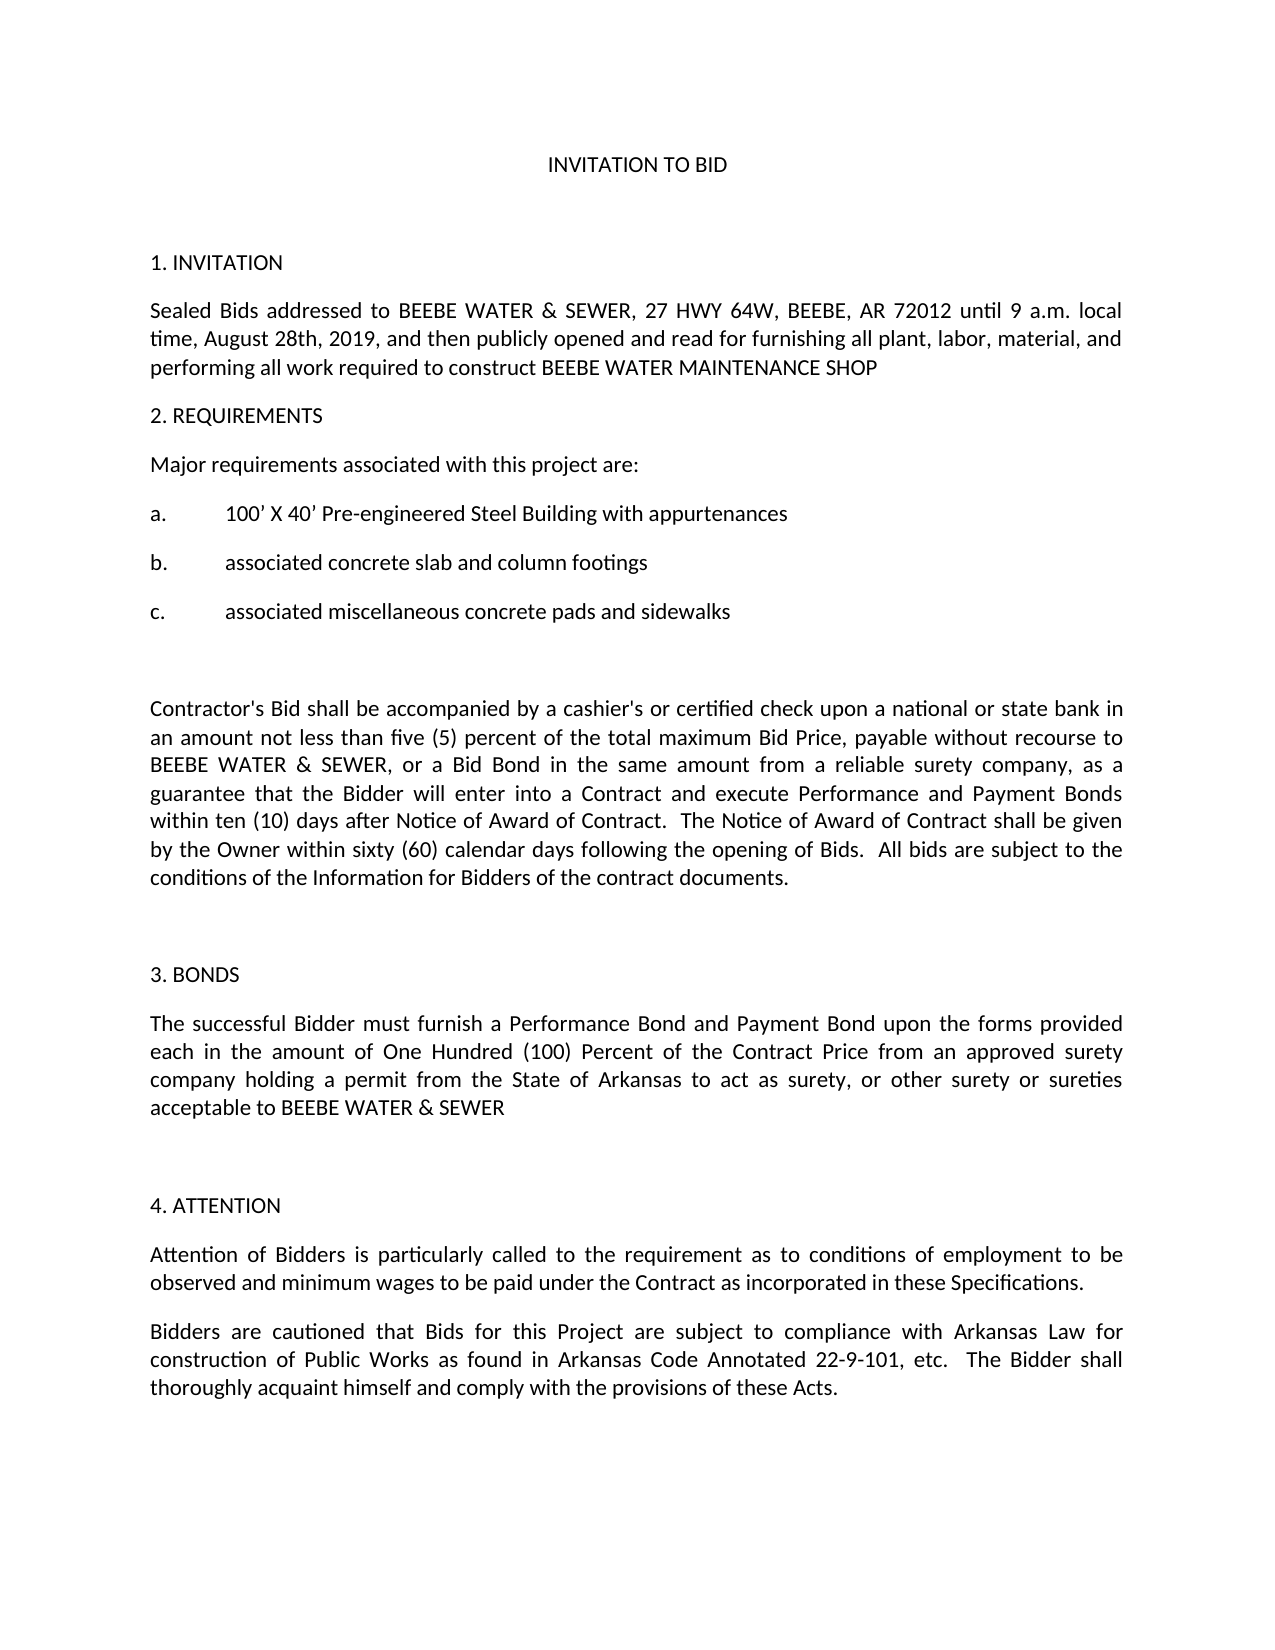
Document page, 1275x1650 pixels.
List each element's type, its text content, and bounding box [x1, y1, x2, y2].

text b. associated concrete slab and column footings [150, 548, 1125, 576]
text INVITATION TO BID [150, 150, 1125, 178]
text 4. ATTENTION [150, 1191, 1125, 1219]
text 3. BONDS [150, 960, 1125, 988]
text 2. REQUIREMENTS [150, 401, 1125, 429]
text Contractor's Bid shall be accompanied by a cashier's or certified check upon a national or state bank in an amount not less than five (5) percent of the total maximum Bid Price, payable without recourse to BEEBE WATER & SEWER, or a Bid Bond in the same amount from a reliable surety company, as a guarantee that the Bidder will enter into a Contract and execute Performance and Payment Bonds within ten (10) days after Notice of Award of Contract. The Notice of Award of Contract shall be given by the Owner within sixty (60) calendar days following the opening of Bids. All bids are subject to the conditions of the Information for Bidders of the contract documents. [150, 694, 1125, 891]
text 1. INVITATION [150, 248, 1125, 276]
text The successful Bidder must furnish a Performance Bond and Payment Bond upon the forms provided each in the amount of One Hundred (100) Percent of the Contract Price from an approved surety company holding a permit from the State of Arkansas to act as surety, or other surety or sureties acceptable to BEEBE WATER & SEWER [150, 1009, 1125, 1121]
text c. associated miscellaneous concrete pads and sidewalks [150, 597, 1125, 625]
text Attention of Bidders is particularly called to the requirement as to conditions of employment to be observed and minimum wages to be paid under the Contract as incorporated in these Specifications. [150, 1240, 1125, 1296]
text Major requirements associated with this project are: [150, 450, 1125, 478]
text Bidders are cautioned that Bids for this Project are subject to compliance with Arkansas Law for construction of Public Works as found in Arkansas Code Annotated 22-9-101, etc. The Bidder shall thoroughly acquaint himself and comply with the provisions of these Acts. [150, 1317, 1125, 1401]
text Sealed Bids addressed to BEEBE WATER & SEWER, 27 HWY 64W, BEEBE, AR 72012 until 9 a.m. local time, August 28th, 2019, and then publicly opened and read for furnishing all plant, labor, material, and performing all work required to construct BEEBE WATER MAINTENANCE SHOP [150, 297, 1125, 381]
text a. 100’ X 40’ Pre-engineered Steel Building with appurtenances [150, 499, 1125, 527]
